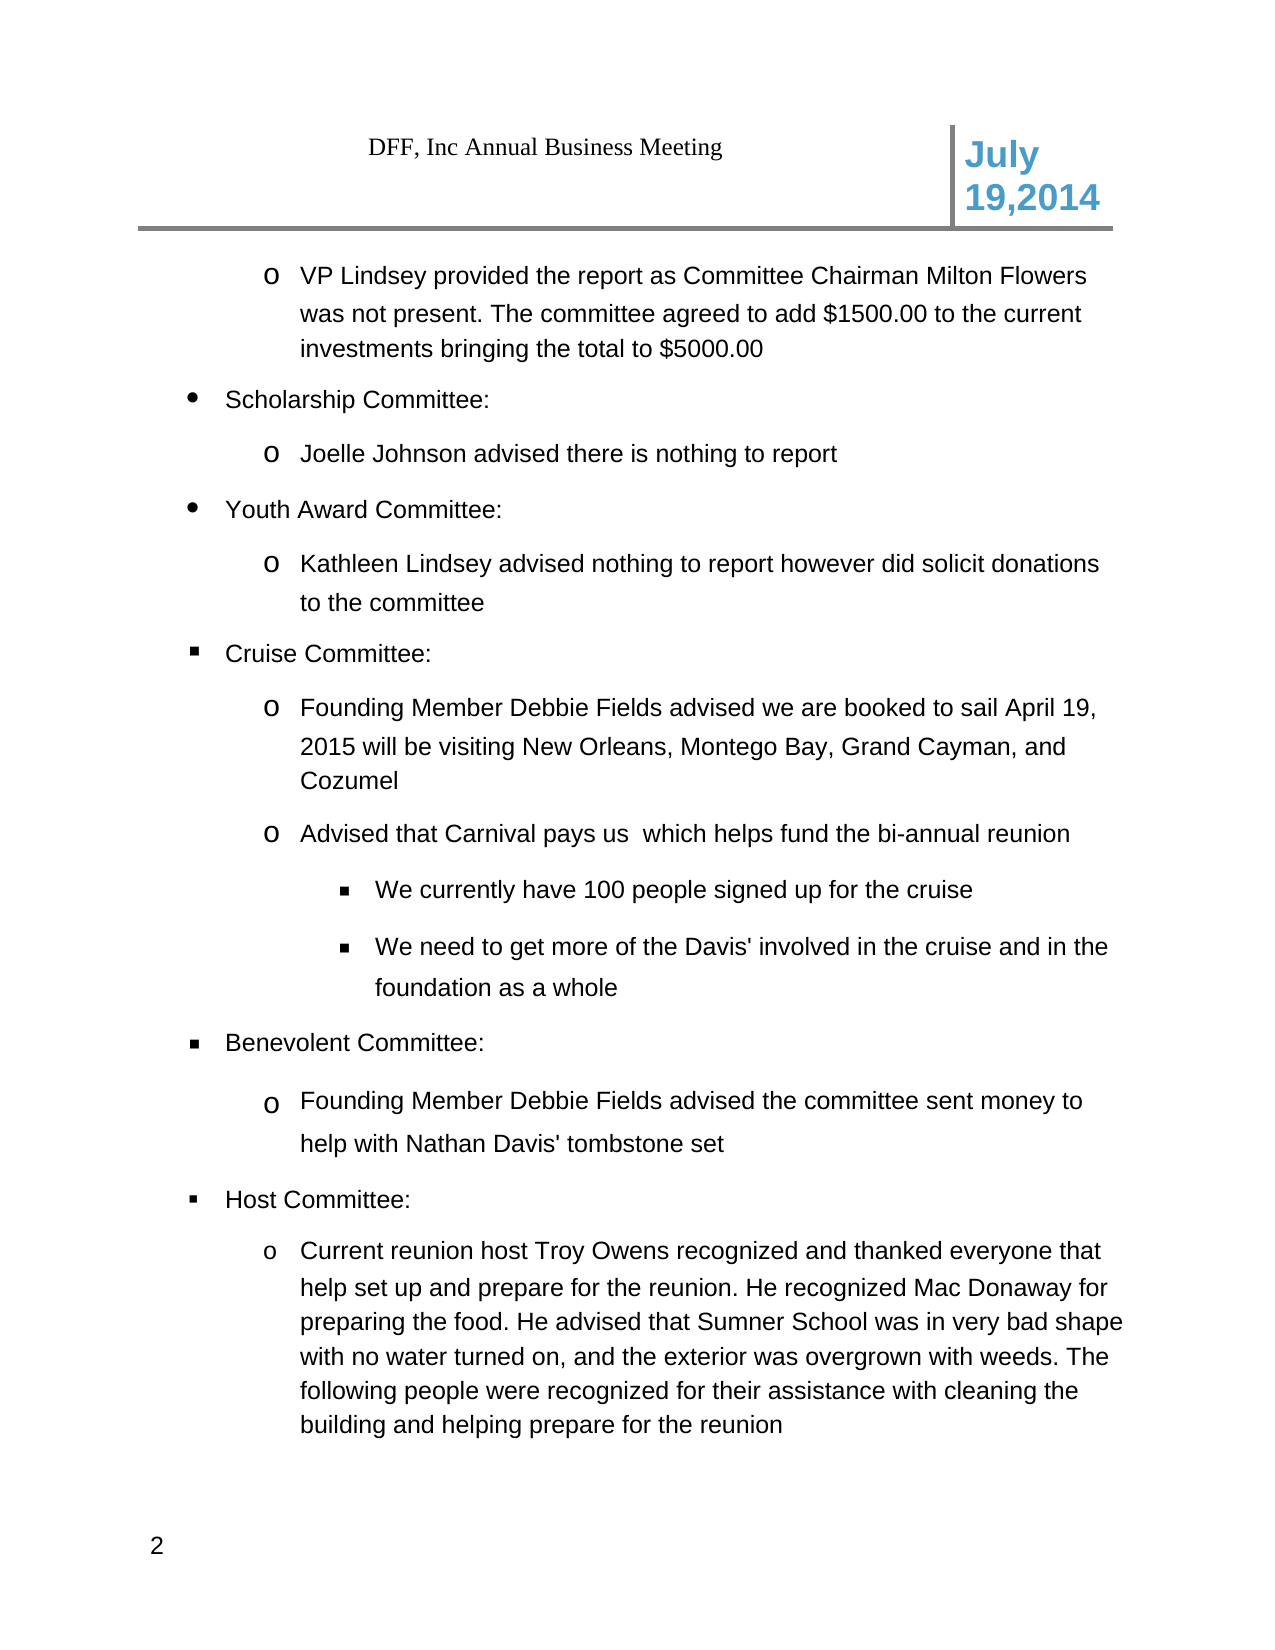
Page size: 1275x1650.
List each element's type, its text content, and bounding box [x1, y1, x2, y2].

list Founding Member Debbie Fields advised the committee sent money to help with Nathan Davis' tombstone set [262, 1086, 1125, 1161]
list Cruise Committee: [187, 639, 1125, 669]
list Joelle Johnson advised there is nothing to report [262, 437, 1125, 472]
list Founding Member Debbie Fields advised we are booked to sail April 19, 2015 will be visiting New Orleans, Montego Bay, Grand Cayman, and Cozumel [262, 691, 1125, 795]
list Scholarship Committee: [187, 385, 1125, 415]
list We currently have 100 people signed up for the cruise [337, 875, 1125, 909]
list We need to get more of the Davis' involved in the cruise and in the foundation as a whole [337, 932, 1125, 1005]
list Host Committee: [187, 1184, 1125, 1213]
list VP Lindsey provided the report as Committee Chairman Milton Flowers was not present. The committee agreed to add $1500.00 to the current investments bringing the total to $5000.00 [262, 259, 1125, 362]
list Advised that Carnival pays us which helps fund the bi-annual reunion [262, 817, 1125, 851]
list Current reunion host Troy Owens recognized and thanked everyone that help set up and prepare for the reunion. He recognized Mac Donaway for preparing the food. He advised that Sumner School was in very bad shape with no water turned on, and the exterior was overgrown with weeds. The following people were recognized for their assistance with cleaning the building and helping prepare for the reunion [262, 1236, 1125, 1439]
list Benevolent Committee: [187, 1028, 1125, 1062]
list Kathleen Lindsey advised nothing to report however did solicit donations to the committee [262, 548, 1125, 616]
list Youth Award Committee: [187, 495, 1125, 525]
